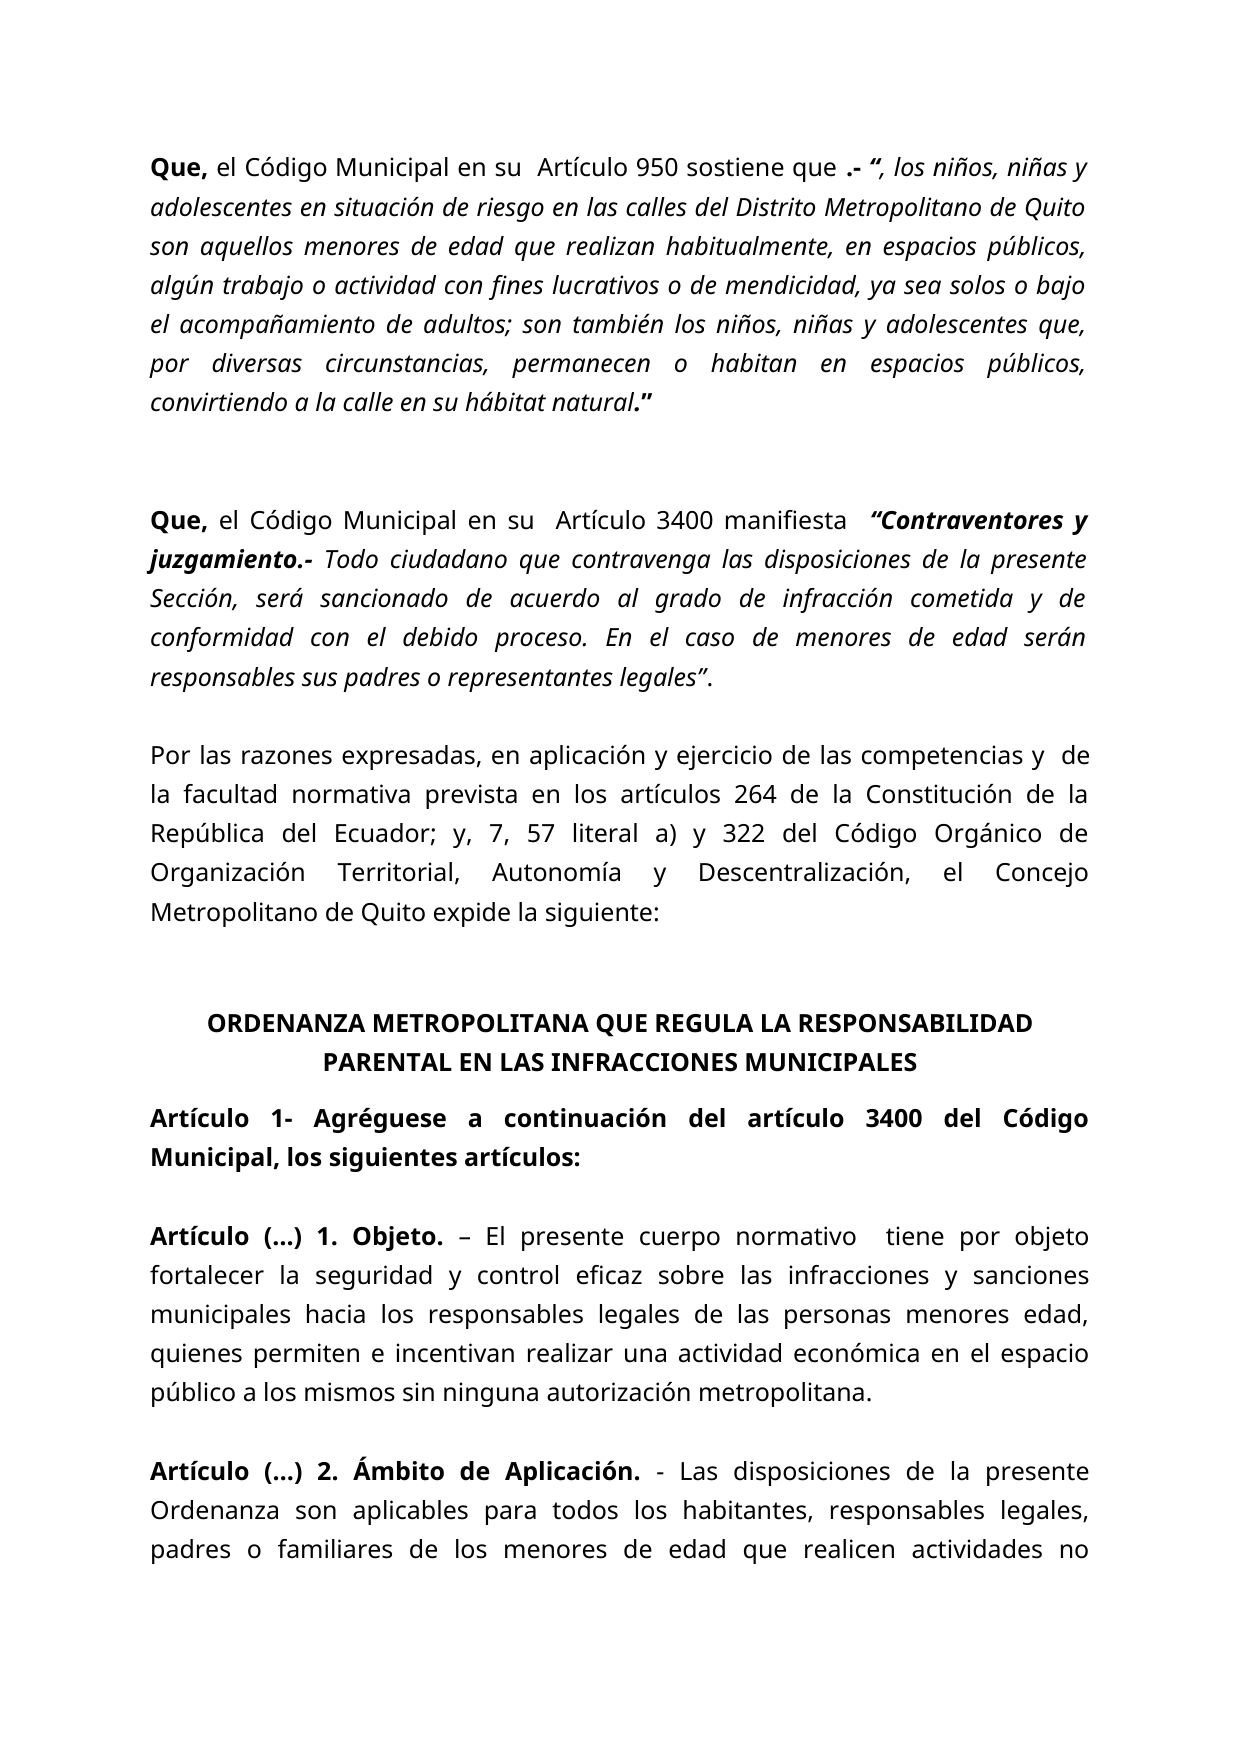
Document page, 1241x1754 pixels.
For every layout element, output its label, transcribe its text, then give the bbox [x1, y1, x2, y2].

text Que, el Código Municipal en su Artículo 3400 manifiesta “Contraventores y juzgamiento.- Todo ciudadano que contravenga las disposiciones de la presente Sección, será sancionado de acuerdo al grado de infracción cometida y de conformidad con el debido proceso. En el caso de menores de edad serán responsables sus padres o representantes legales”. [150, 502, 1090, 693]
text Artículo 1- Agréguese a continuación del artículo 3400 del Código Municipal, los siguientes artículos: [150, 1101, 1090, 1174]
text Artículo (…) 1. Objeto. – El presente cuerpo normativo tiene por objeto fortalecer la seguridad y control eficaz sobre las infracciones y sanciones municipales hacia los responsables legales de las personas menores edad, quienes permiten e incentivan realizar una actividad económica en el espacio público a los mismos sin ninguna autorización metropolitana. [150, 1218, 1090, 1409]
text ORDENANZA METROPOLITANA QUE REGULA LA RESPONSABILIDAD PARENTAL EN LAS INFRACCIONES MUNICIPALES [150, 1006, 1090, 1079]
text Que, el Código Municipal en su Artículo 950 sostiene que .- “, los niños, niñas y adolescentes en situación de riesgo en las calles del Distrito Metropolitano de Quito son aquellos menores de edad que realizan habitualmente, en espacios públicos, algún trabajo o actividad con fines lucrativos o de mendicidad, ya sea solos o bajo el acompañamiento de adultos; son también los niños, niñas y adolescentes que, por diversas circunstancias, permanecen o habitan en espacios públicos, convirtiendo a la calle en su hábitat natural.” [150, 150, 1090, 419]
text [150, 1453, 1090, 1566]
text Por las razones expresadas, en aplicación y ejercicio de las competencias y de la facultad normativa prevista en los artículos 264 de la Constitución de la República del Ecuador; y, 7, 57 literal a) y 322 del Código Orgánico de Organización Territorial, Autonomía y Descentralización, el Concejo Metropolitano de Quito expide la siguiente: [150, 737, 1090, 928]
